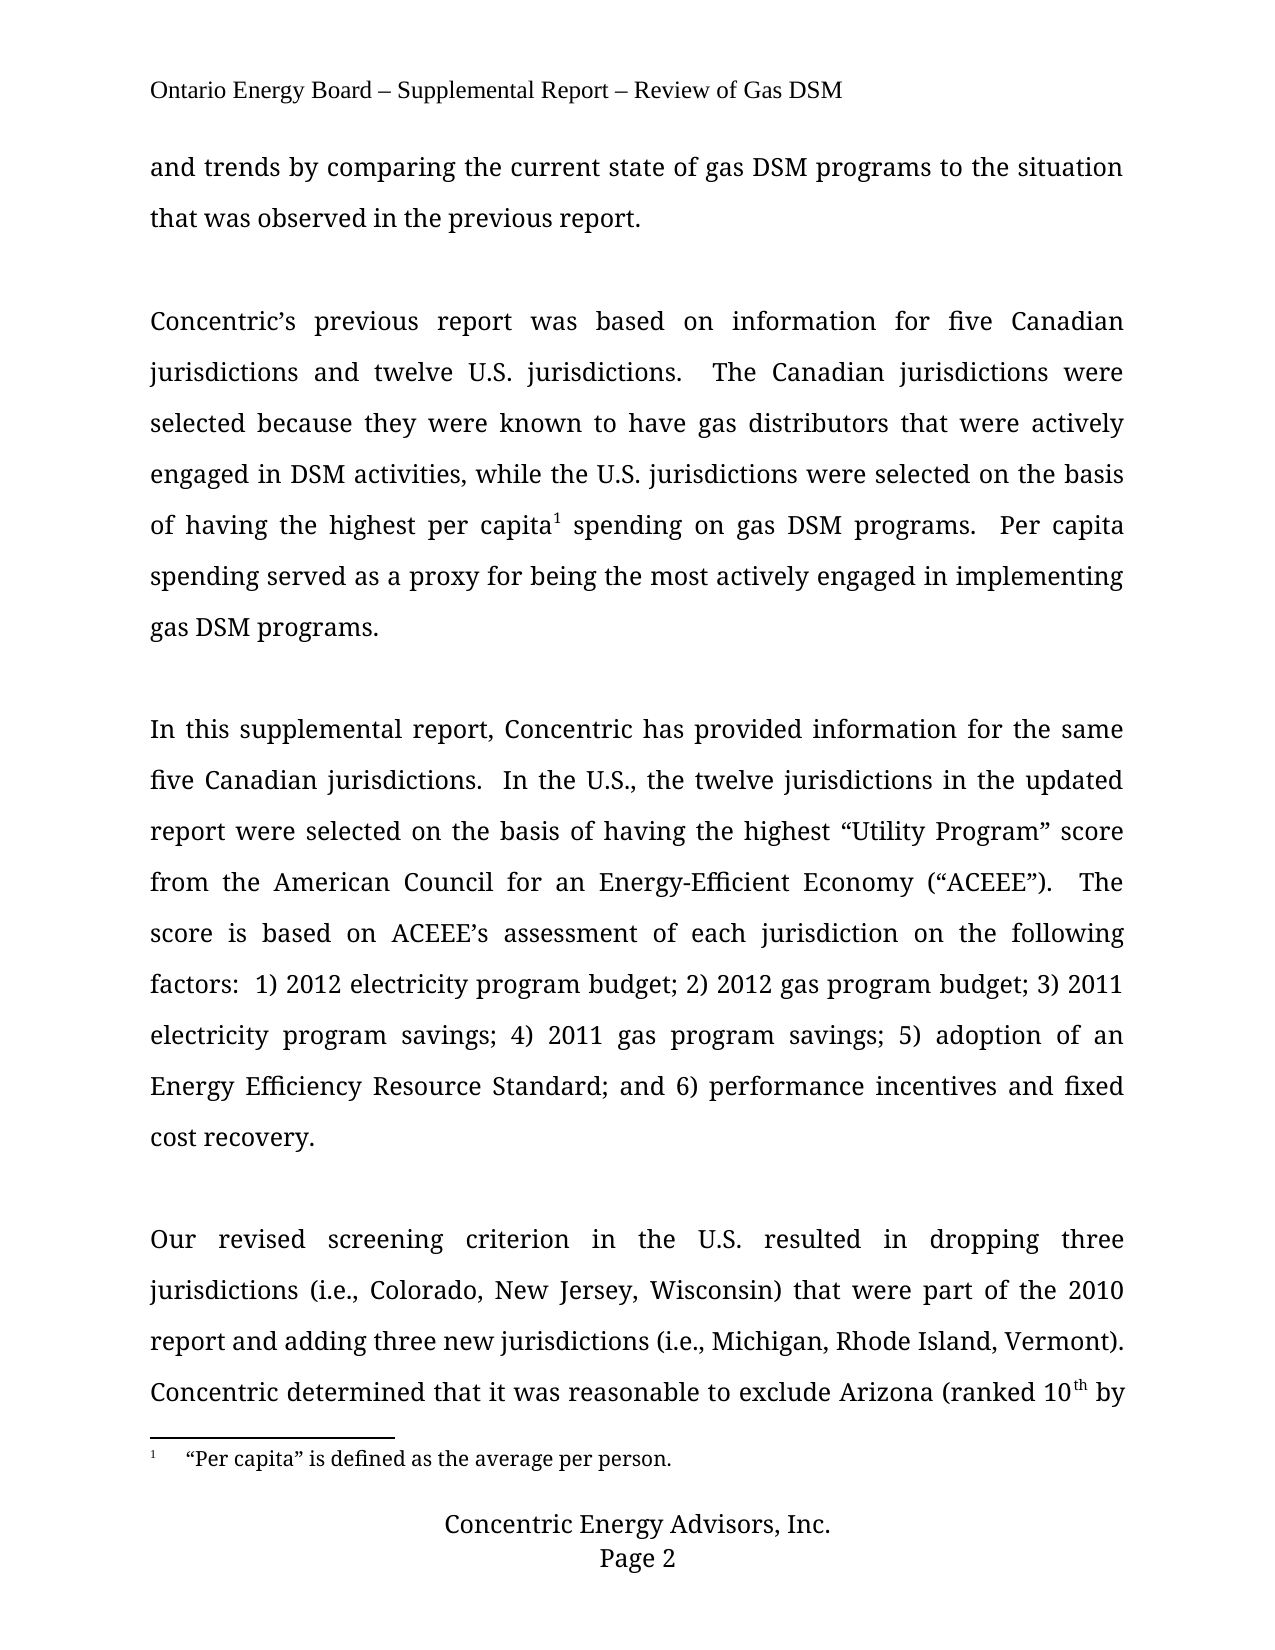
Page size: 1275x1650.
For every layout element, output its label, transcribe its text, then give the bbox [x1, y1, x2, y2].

list Concentric’s previous report was based on information for five Canadian jurisdictions and twelve U.S. jurisdictions. The Canadian jurisdictions were selected because they were known to have gas distributors that were actively engaged in DSM activities, while the U.S. jurisdictions were selected on the basis of having the highest per capita spending on gas DSM programs. Per capita spending served as a proxy for being the most actively engaged in implementing gas DSM programs. [150, 303, 1125, 643]
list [150, 150, 1125, 235]
list In this supplemental report, Concentric has provided information for the same five Canadian jurisdictions. In the U.S., the twelve jurisdictions in the updated report were selected on the basis of having the highest “Utility Program” score from the American Council for an Energy-Efficient Economy (“ACEEE”). The score is based on ACEEE’s assessment of each jurisdiction on the following factors: 1) 2012 electricity program budget; 2) 2012 gas program budget; 3) 2011 electricity program savings; 4) 2011 gas program savings; 5) adoption of an Energy Efficiency Resource Standard; and 6) performance incentives and fixed cost recovery. [150, 711, 1125, 1154]
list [150, 1222, 1125, 1409]
